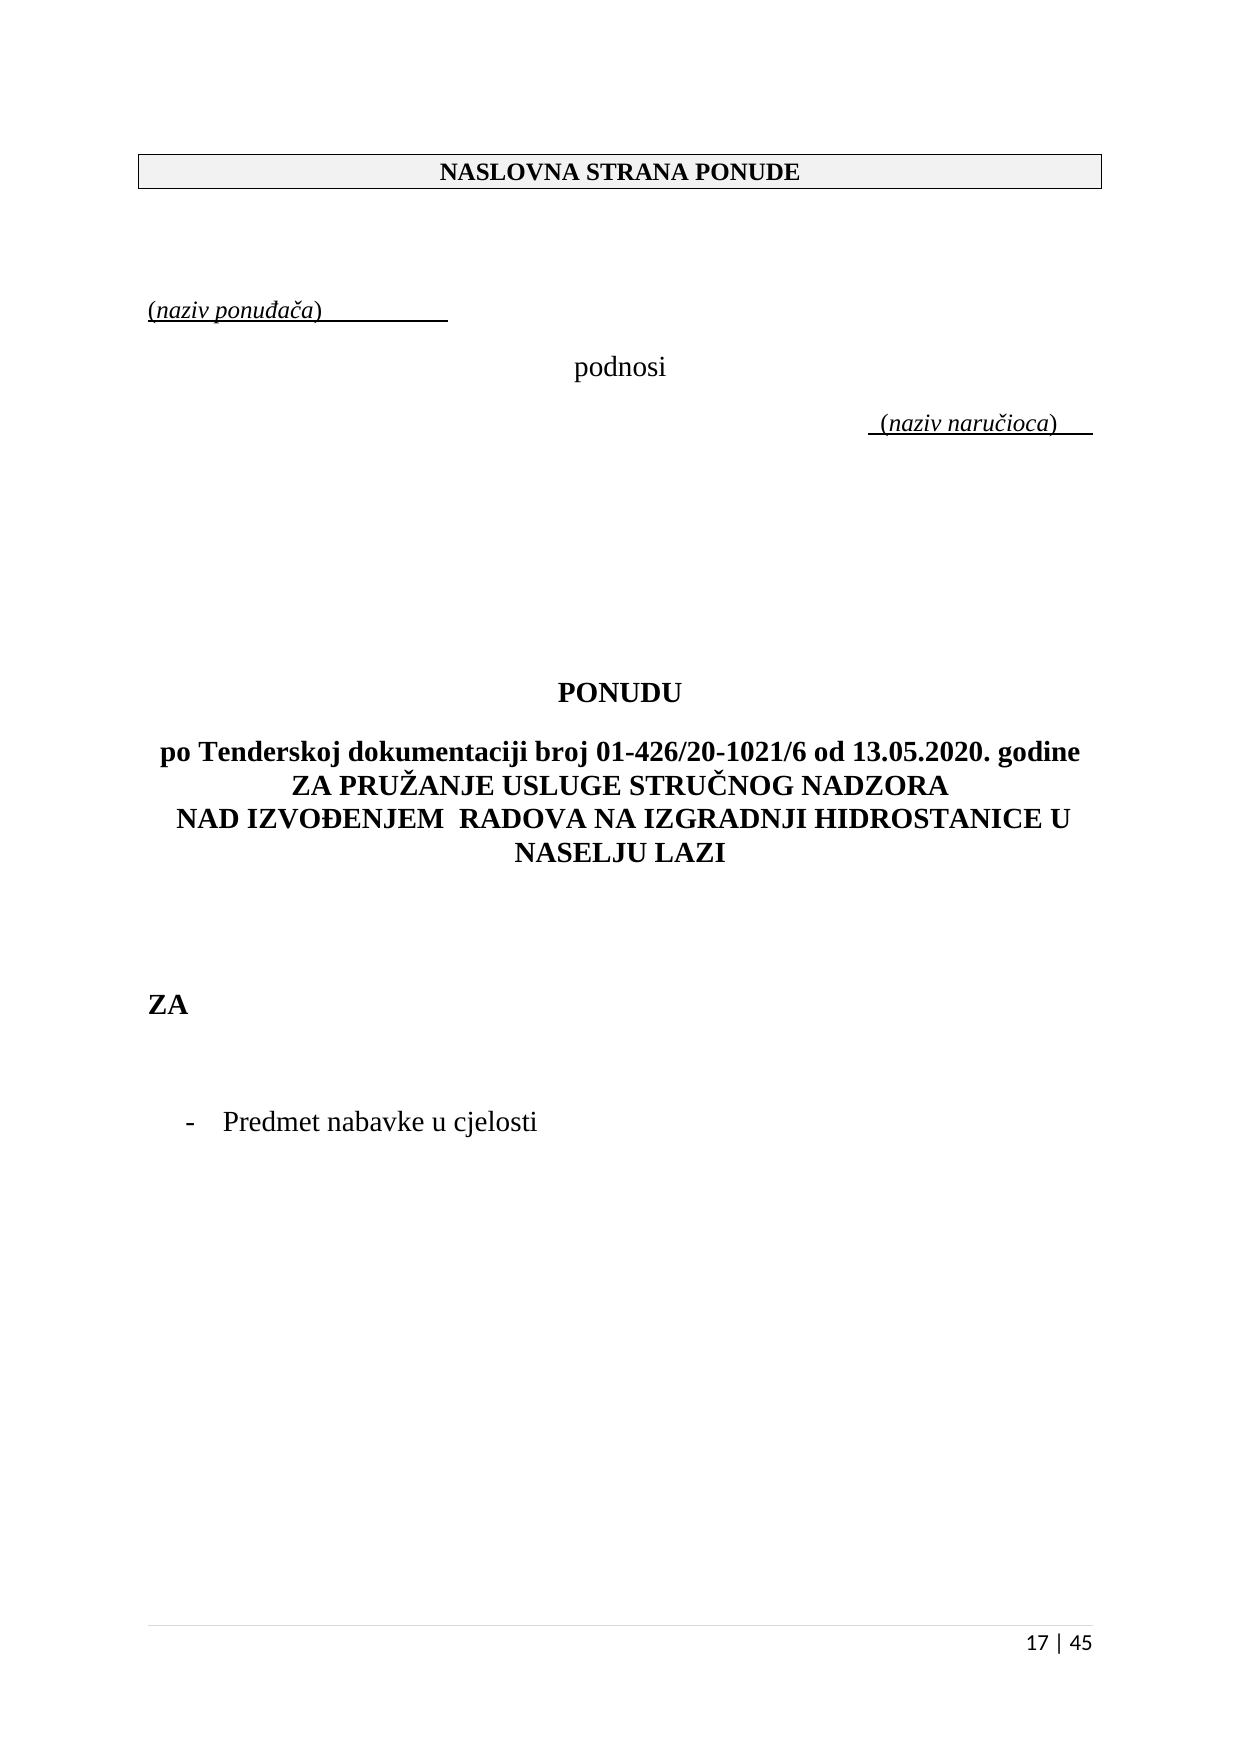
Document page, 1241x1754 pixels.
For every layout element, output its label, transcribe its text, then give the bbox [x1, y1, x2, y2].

text po Tenderskoj dokumentaciji broj 01-426/20-1021/6 od 13.05.2020. godine [148, 734, 1093, 768]
text (naziv ponuđača) [148, 295, 1093, 324]
text podnosi [148, 349, 1093, 382]
text NAD IZVOĐENJEM RADOVA NA IZGRADNJI HIDROSTANICE U NASELJU LAZI [148, 801, 1093, 868]
text ZA [148, 987, 1093, 1021]
text (naziv naručioca) [148, 408, 1093, 437]
text NASLOVNA STRANA PONUDE [139, 155, 1101, 188]
text ZA PRUŽANJE USLUGE STRUČNOG NADZORA [148, 768, 1093, 801]
text PONUDU [148, 675, 1093, 708]
list Predmet nabavke u cjelosti [185, 1100, 1093, 1138]
